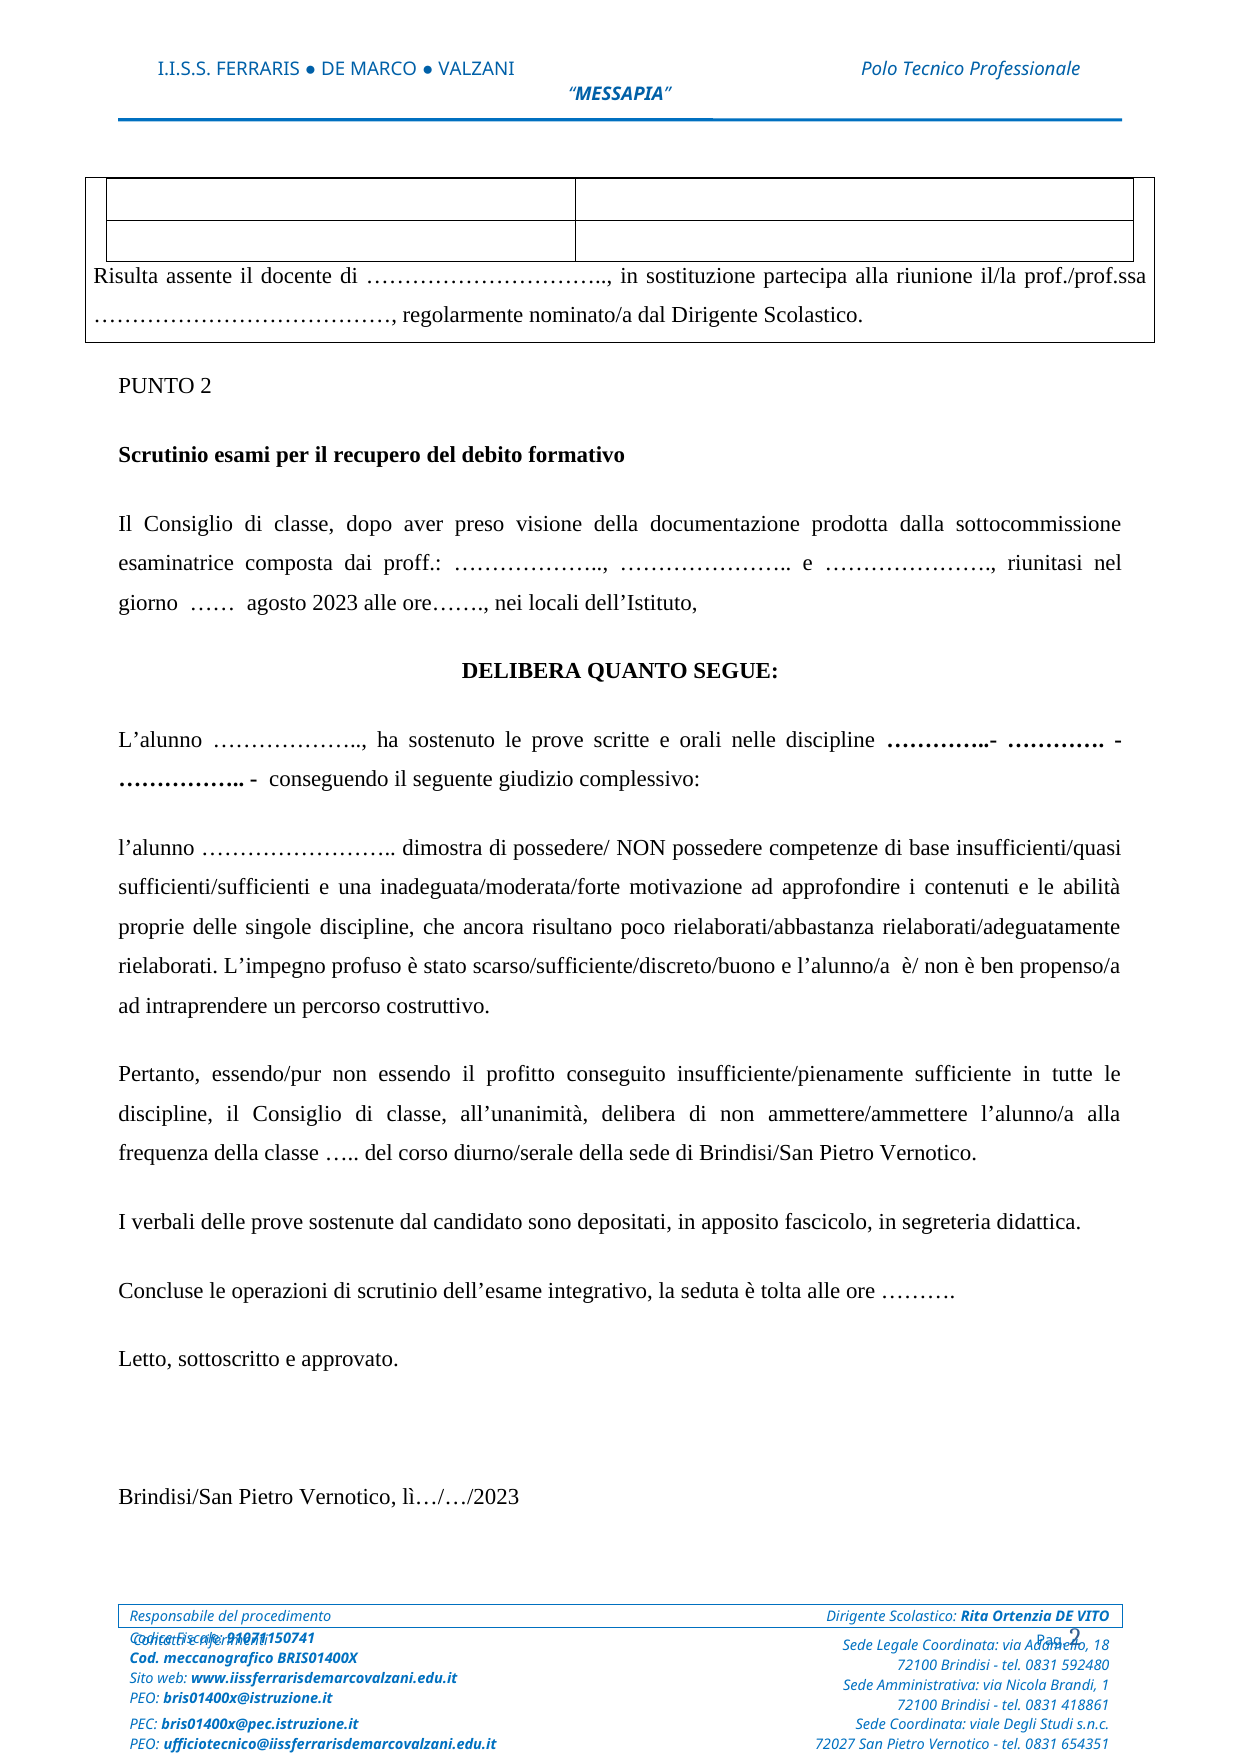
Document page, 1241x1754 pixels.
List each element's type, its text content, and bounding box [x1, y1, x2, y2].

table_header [86, 178, 1154, 342]
text Letto, sottoscritto e approvato. [118, 1345, 1122, 1372]
text Scrutinio esami per il recupero del debito formativo [118, 441, 1122, 467]
text Pertanto, essendo/pur non essendo il profitto conseguito insufficiente/pienamente sufficiente in tutte le discipline, il Consiglio di classe, all’unanimità, delibera di non ammettere/ammettere l’alunno/a alla frequenza della classe ….. del corso diurno/serale della sede di Brindisi/San Pietro Vernotico. [118, 1061, 1122, 1166]
text Concluse le operazioni di scrutinio dell’esame integrativo, la seduta è tolta alle ore ………. [118, 1277, 1122, 1303]
text I verbali delle prove sostenute dal candidato sono depositati, in apposito fascicolo, in segreteria didattica. [118, 1208, 1122, 1234]
text DELIBERA QUANTO SEGUE: [118, 657, 1122, 683]
text Il Consiglio di classe, dopo aver preso visione della documentazione prodotta dalla sottocommissione esaminatrice composta dai proff.: ……………….., ………………….. e …………………., riunitasi nel giorno …… agosto 2023 alle ore……., nei locali dell’Istituto, [118, 509, 1122, 615]
text l’alunno …………………….. dimostra di possedere/ NON possedere competenze di base insufficienti/quasi sufficienti/sufficienti e una inadeguata/moderata/forte motivazione ad approfondire i contenuti e le abilità proprie delle singole discipline, che ancora risultano poco rielaborati/abbastanza rielaborati/adeguatamente rielaborati. L’impegno profuso è stato scarso/sufficiente/discreto/buono e l’alunno/a è/ non è ben propenso/a ad intraprendere un percorso costruttivo. [118, 834, 1122, 1018]
text PUNTO 2 [118, 372, 1122, 399]
text L’alunno ……………….., ha sostenuto le prove scritte e orali nelle discipline …………..- …………. - …………….. - conseguendo il seguente giudizio complessivo: [118, 726, 1122, 792]
text Brindisi/San Pietro Vernotico, lì…/…/2023 [118, 1483, 1122, 1509]
